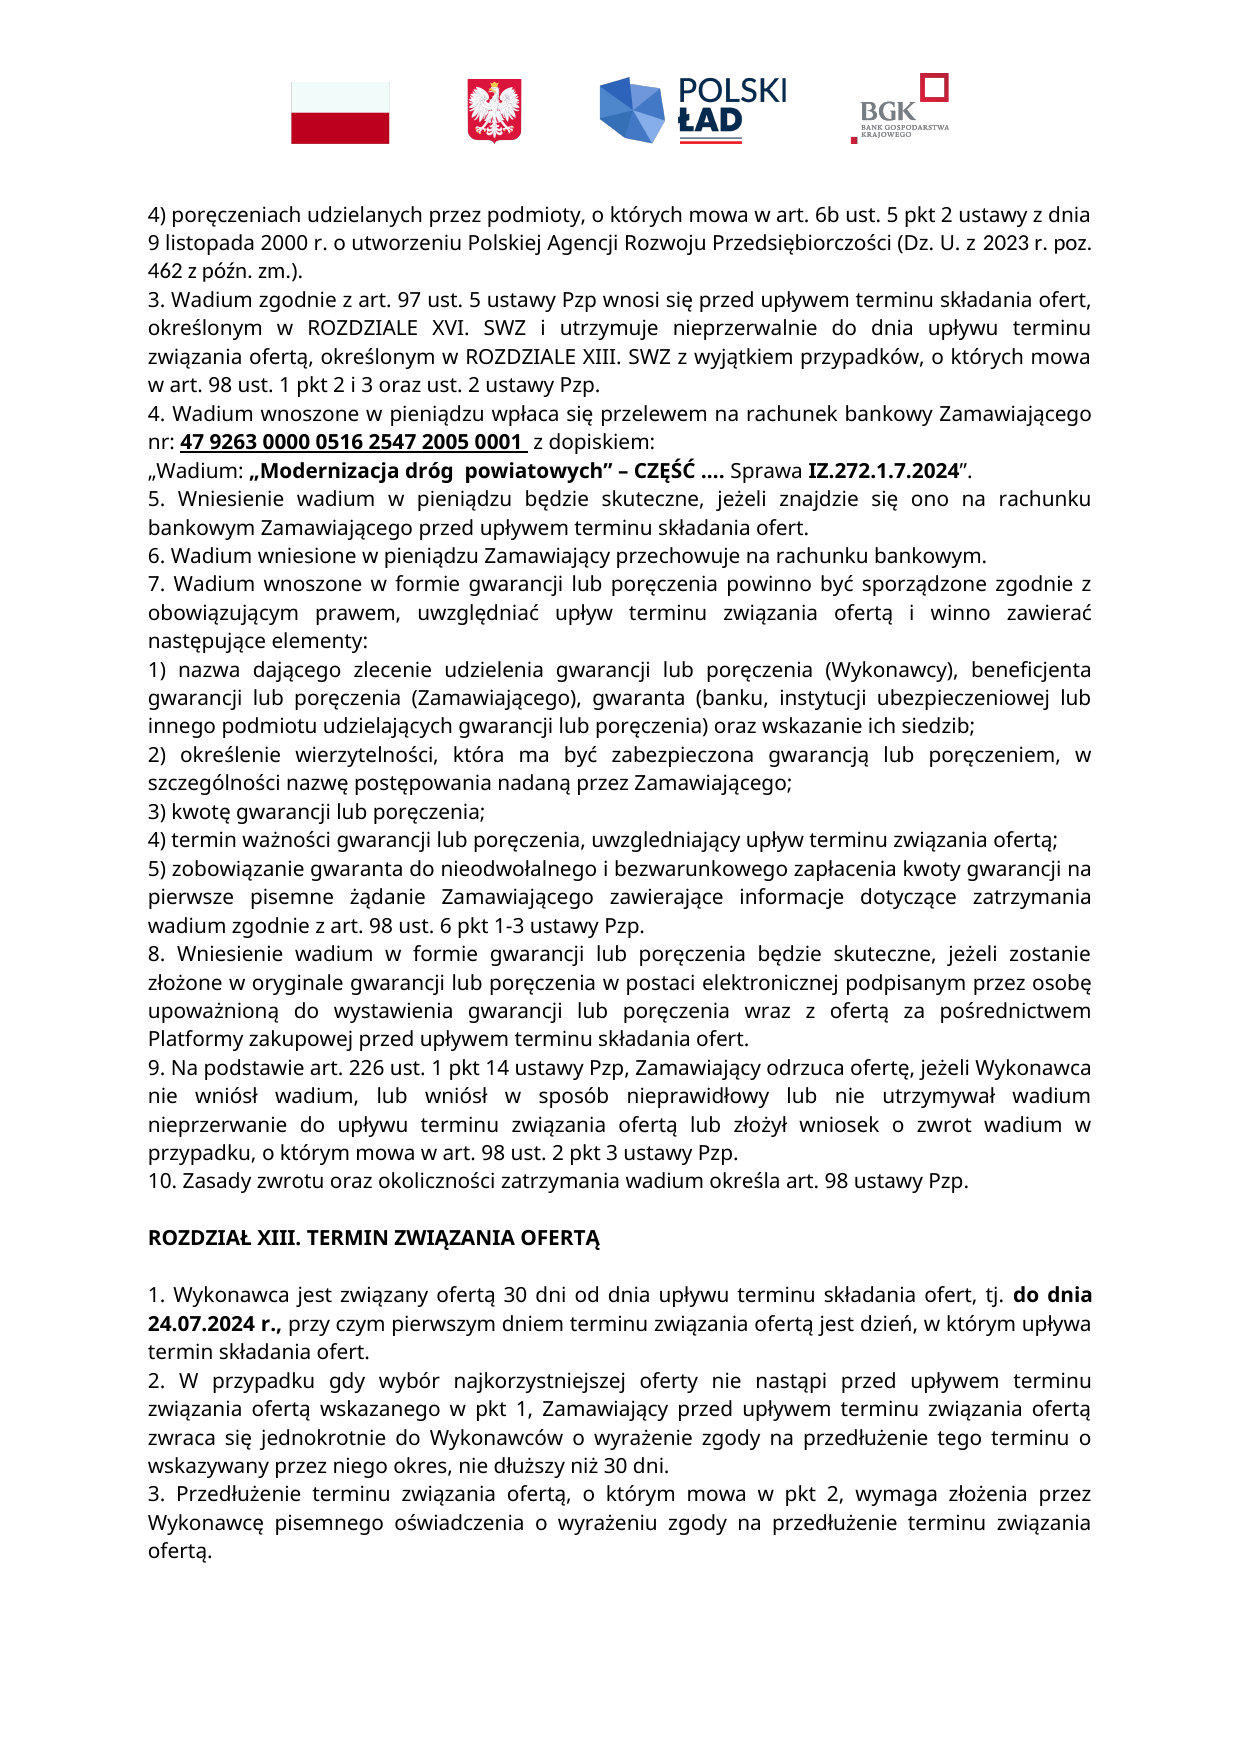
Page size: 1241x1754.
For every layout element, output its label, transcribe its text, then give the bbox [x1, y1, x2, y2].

picture [291, 82, 390, 144]
text 4) poręczeniach udzielanych przez podmioty, o których mowa w art. 6b ust. 5 pkt 2 ustawy z dnia 9 listopada 2000 r. o utworzeniu Polskiej Agencji Rozwoju Przedsiębiorczości (Dz. U. z 2023 r. poz. 462 z późn. zm.). [148, 200, 1093, 285]
text 7. Wadium wnoszone w formie gwarancji lub poręczenia powinno być sporządzone zgodnie z obowiązującym prawem, uwzględniać upływ terminu związania ofertą i winno zawierać następujące elementy: [148, 569, 1093, 655]
text 6. Wadium wniesione w pieniądzu Zamawiający przechowuje na rachunku bankowym. [148, 541, 1093, 569]
picture [599, 77, 786, 144]
text 1. Wykonawca jest związany ofertą 30 dni od dnia upływu terminu składania ofert, tj. do dnia 24.07.2024 r., przy czym pierwszym dniem terminu związania ofertą jest dzień, w którym upływa termin składania ofert. [148, 1280, 1093, 1366]
text 5. Wniesienie wadium w pieniądzu będzie skuteczne, jeżeli znajdzie się ono na rachunku bankowym Zamawiającego przed upływem terminu składania ofert. [148, 484, 1093, 541]
text 3. Przedłużenie terminu związania ofertą, o którym mowa w pkt 2, wymaga złożenia przez Wykonawcę pisemnego oświadczenia o wyrażeniu zgody na przedłużenie terminu związania ofertą. [148, 1479, 1093, 1565]
text 3. Wadium zgodnie z art. 97 ust. 5 ustawy Pzp wnosi się przed upływem terminu składania ofert, określonym w ROZDZIALE XVI. SWZ i utrzymuje nieprzerwalnie do dnia upływu terminu związania ofertą, określonym w ROZDZIALE XIII. SWZ z wyjątkiem przypadków, o których mowa w art. 98 ust. 1 pkt 2 i 3 oraz ust. 2 ustawy Pzp. [148, 285, 1093, 399]
text ROZDZIAŁ XIII. TERMIN ZWIĄZANIA OFERTĄ [148, 1223, 1093, 1252]
text 1) nazwa dającego zlecenie udzielenia gwarancji lub poręczenia (Wykonawcy), beneficjenta gwarancji lub poręczenia (Zamawiającego), gwaranta (banku, instytucji ubezpieczeniowej lub innego podmiotu udzielających gwarancji lub poręczenia) oraz wskazanie ich siedzib; [148, 655, 1093, 740]
picture [467, 79, 522, 144]
text 2) określenie wierzytelności, która ma być zabezpieczona gwarancją lub poręczeniem, w szczególności nazwę postępowania nadaną przez Zamawiającego; [148, 740, 1093, 797]
text 9. Na podstawie art. 226 ust. 1 pkt 14 ustawy Pzp, Zamawiający odrzuca ofertę, jeżeli Wykonawca nie wniósł wadium, lub wniósł w sposób nieprawidłowy lub nie utrzymywał wadium nieprzerwanie do upływu terminu związania ofertą lub złożył wniosek o zwrot wadium w przypadku, o którym mowa w art. 98 ust. 2 pkt 3 ustawy Pzp. [148, 1053, 1093, 1167]
picture [850, 73, 949, 144]
text 5) zobowiązanie gwaranta do nieodwołalnego i bezwarunkowego zapłacenia kwoty gwarancji na pierwsze pisemne żądanie Zamawiającego zawierające informacje dotyczące zatrzymania wadium zgodnie z art. 98 ust. 6 pkt 1-3 ustawy Pzp. [148, 854, 1093, 939]
text 2. W przypadku gdy wybór najkorzystniejszej oferty nie nastąpi przed upływem terminu związania ofertą wskazanego w pkt 1, Zamawiający przed upływem terminu związania ofertą zwraca się jednokrotnie do Wykonawców o wyrażenie zgody na przedłużenie tego terminu o wskazywany przez niego okres, nie dłuższy niż 30 dni. [148, 1366, 1093, 1479]
text 4) termin ważności gwarancji lub poręczenia, uwzgledniający upływ terminu związania ofertą; [148, 825, 1093, 854]
text 8. Wniesienie wadium w formie gwarancji lub poręczenia będzie skuteczne, jeżeli zostanie złożone w oryginale gwarancji lub poręczenia w postaci elektronicznej podpisanym przez osobę upoważnioną do wystawienia gwarancji lub poręczenia wraz z ofertą za pośrednictwem Platformy zakupowej przed upływem terminu składania ofert. [148, 939, 1093, 1053]
text 3) kwotę gwarancji lub poręczenia; [148, 797, 1093, 825]
text „Wadium: „Modernizacja dróg powiatowych” – CZĘŚĆ …. Sprawa IZ.272.1.7.2024”. [148, 456, 1093, 484]
text 10. Zasady zwrotu oraz okoliczności zatrzymania wadium określa art. 98 ustawy Pzp. [148, 1167, 1093, 1195]
text 4. Wadium wnoszone w pieniądzu wpłaca się przelewem na rachunek bankowy Zamawiającego nr: 47 9263 0000 0516 2547 2005 0001 z dopiskiem: [148, 399, 1093, 456]
